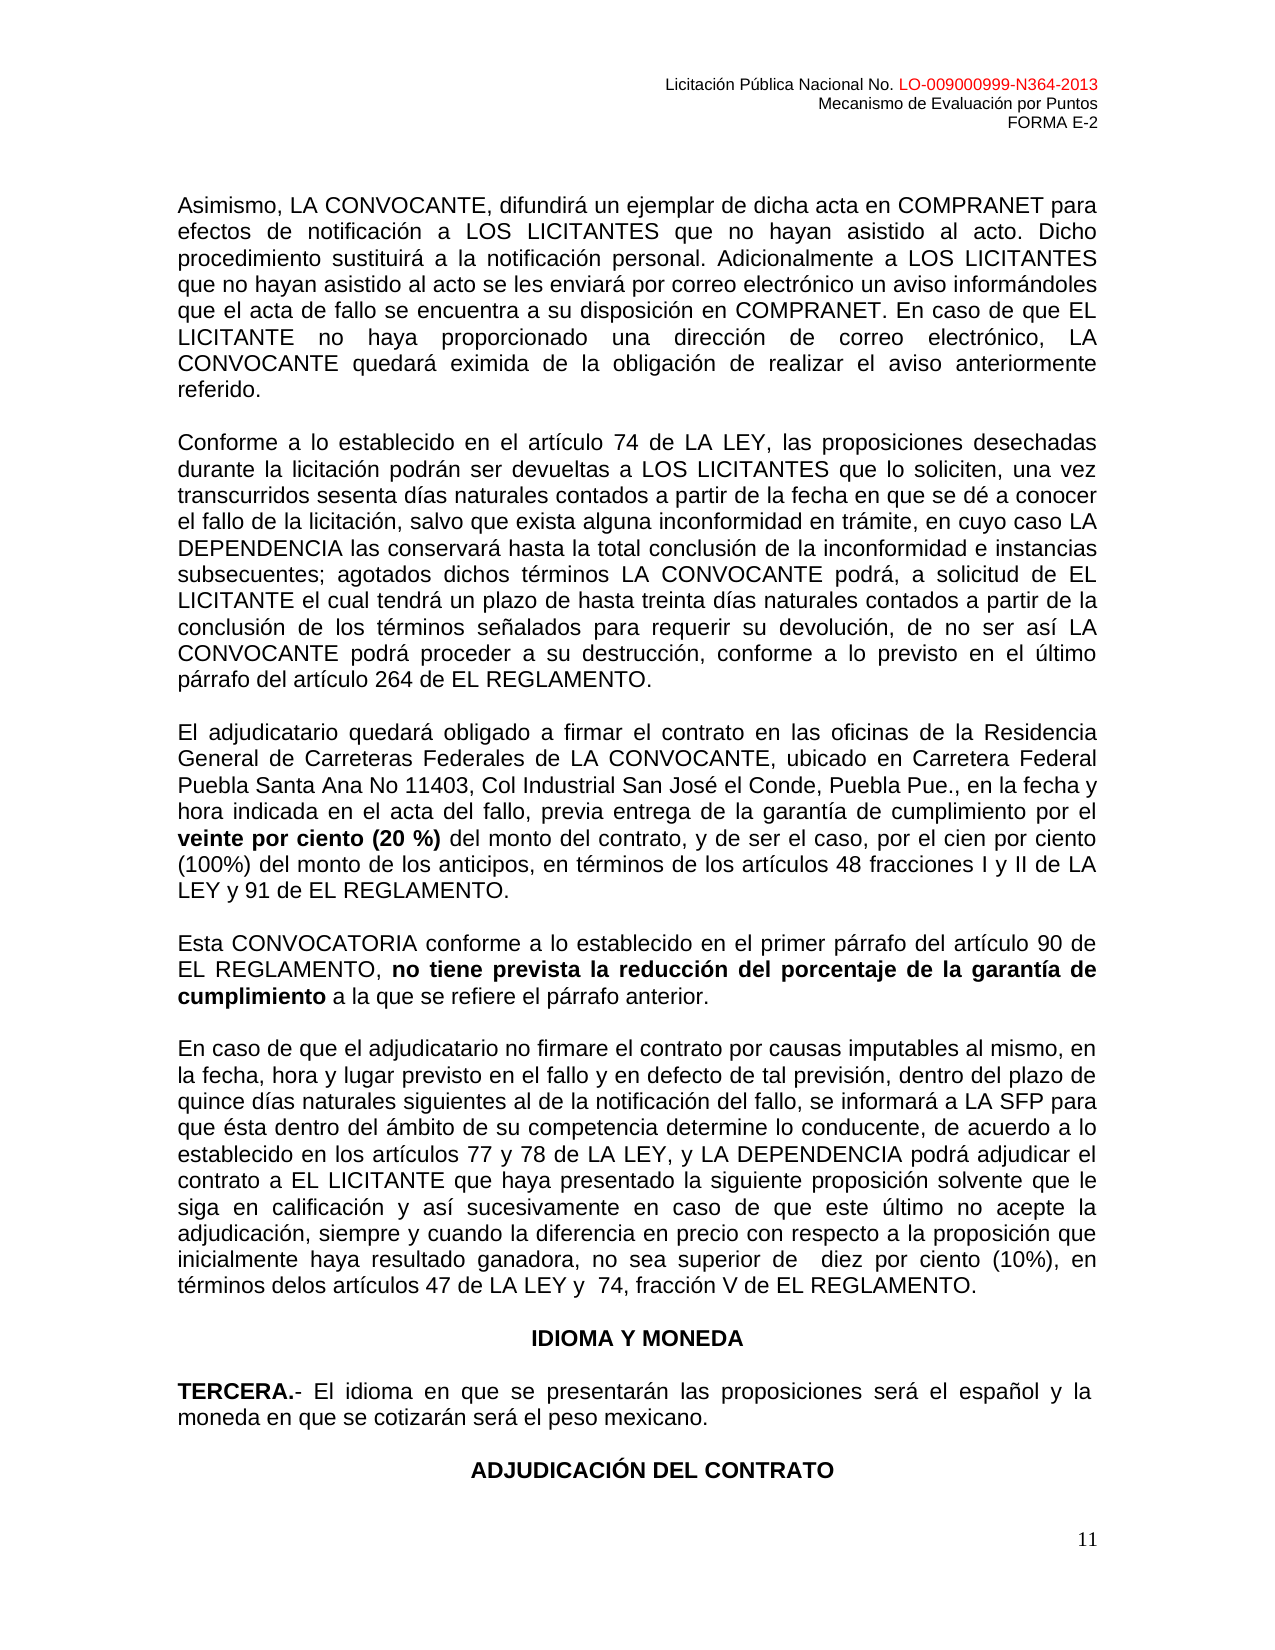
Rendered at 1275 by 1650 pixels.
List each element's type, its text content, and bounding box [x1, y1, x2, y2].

text TERCERA.- El idioma en que se presentarán las proposiciones será el español y la moneda en que se cotizarán será el peso mexicano. [177, 1378, 1092, 1431]
text Conforme a lo establecido en el artículo 74 de LA LEY, las proposiciones desechadas durante la licitación podrán ser devueltas a LOS LICITANTES que lo soliciten, una vez transcurridos sesenta días naturales contados a partir de la fecha en que se dé a conocer el fallo de la licitación, salvo que exista alguna inconformidad en trámite, en cuyo caso LA DEPENDENCIA las conservará hasta la total conclusión de la inconformidad e instancias subsecuentes; agotados dichos términos LA CONVOCANTE podrá, a solicitud de EL LICITANTE el cual tendrá un plazo de hasta treinta días naturales contados a partir de la conclusión de los términos señalados para requerir su devolución, de no ser así LA CONVOCANTE podrá proceder a su destrucción, conforme a lo previsto en el último párrafo del artículo 264 de EL REGLAMENTO. [177, 429, 1098, 693]
text IDIOMA Y MONEDA [177, 1325, 1098, 1352]
text En caso de que el adjudicatario no firmare el contrato por causas imputables al mismo, en la fecha, hora y lugar previsto en el fallo y en defecto de tal previsión, dentro del plazo de quince días naturales siguientes al de la notificación del fallo, se informará a LA SFP para que ésta dentro del ámbito de su competencia determine lo conducente, de acuerdo a lo establecido en los artículos 77 y 78 de LA LEY, y LA DEPENDENCIA podrá adjudicar el contrato a EL LICITANTE que haya presentado la siguiente proposición solvente que le siga en calificación y así sucesivamente en caso de que este último no acepte la adjudicación, siempre y cuando la diferencia en precio con respecto a la proposición que inicialmente haya resultado ganadora, no sea superior de diez por ciento (10%), en términos delos artículos 47 de LA LEY y 74, fracción V de EL REGLAMENTO. [177, 1035, 1098, 1299]
text Asimismo, LA CONVOCANTE, difundirá un ejemplar de dicha acta en COMPRANET para efectos de notificación a LOS LICITANTES que no hayan asistido al acto. Dicho procedimiento sustituirá a la notificación personal. Adicionalmente a LOS LICITANTES que no hayan asistido al acto se les enviará por correo electrónico un aviso informándoles que el acta de fallo se encuentra a su disposición en COMPRANET. En caso de que EL LICITANTE no haya proporcionado una dirección de correo electrónico, LA CONVOCANTE quedará eximida de la obligación de realizar el aviso anteriormente referido. [177, 192, 1098, 403]
text ADJUDICACIÓN DEL CONTRATO [177, 1457, 1127, 1483]
text Esta CONVOCATORIA conforme a lo establecido en el primer párrafo del artículo 90 de EL REGLAMENTO, no tiene prevista la reducción del porcentaje de la garantía de cumplimiento a la que se refiere el párrafo anterior. [177, 930, 1098, 1009]
text El adjudicatario quedará obligado a firmar el contrato en las oficinas de la Residencia General de Carreteras Federales de LA CONVOCANTE, ubicado en Carretera Federal Puebla Santa Ana No 11403, Col Industrial San José el Conde, Puebla Pue., en la fecha y hora indicada en el acta del fallo, previa entrega de la garantía de cumplimiento por el veinte por ciento (20 %) del monto del contrato, y de ser el caso, por el cien por ciento (100%) del monto de los anticipos, en términos de los artículos 48 fracciones I y II de LA LEY y 91 de EL REGLAMENTO. [177, 719, 1098, 903]
